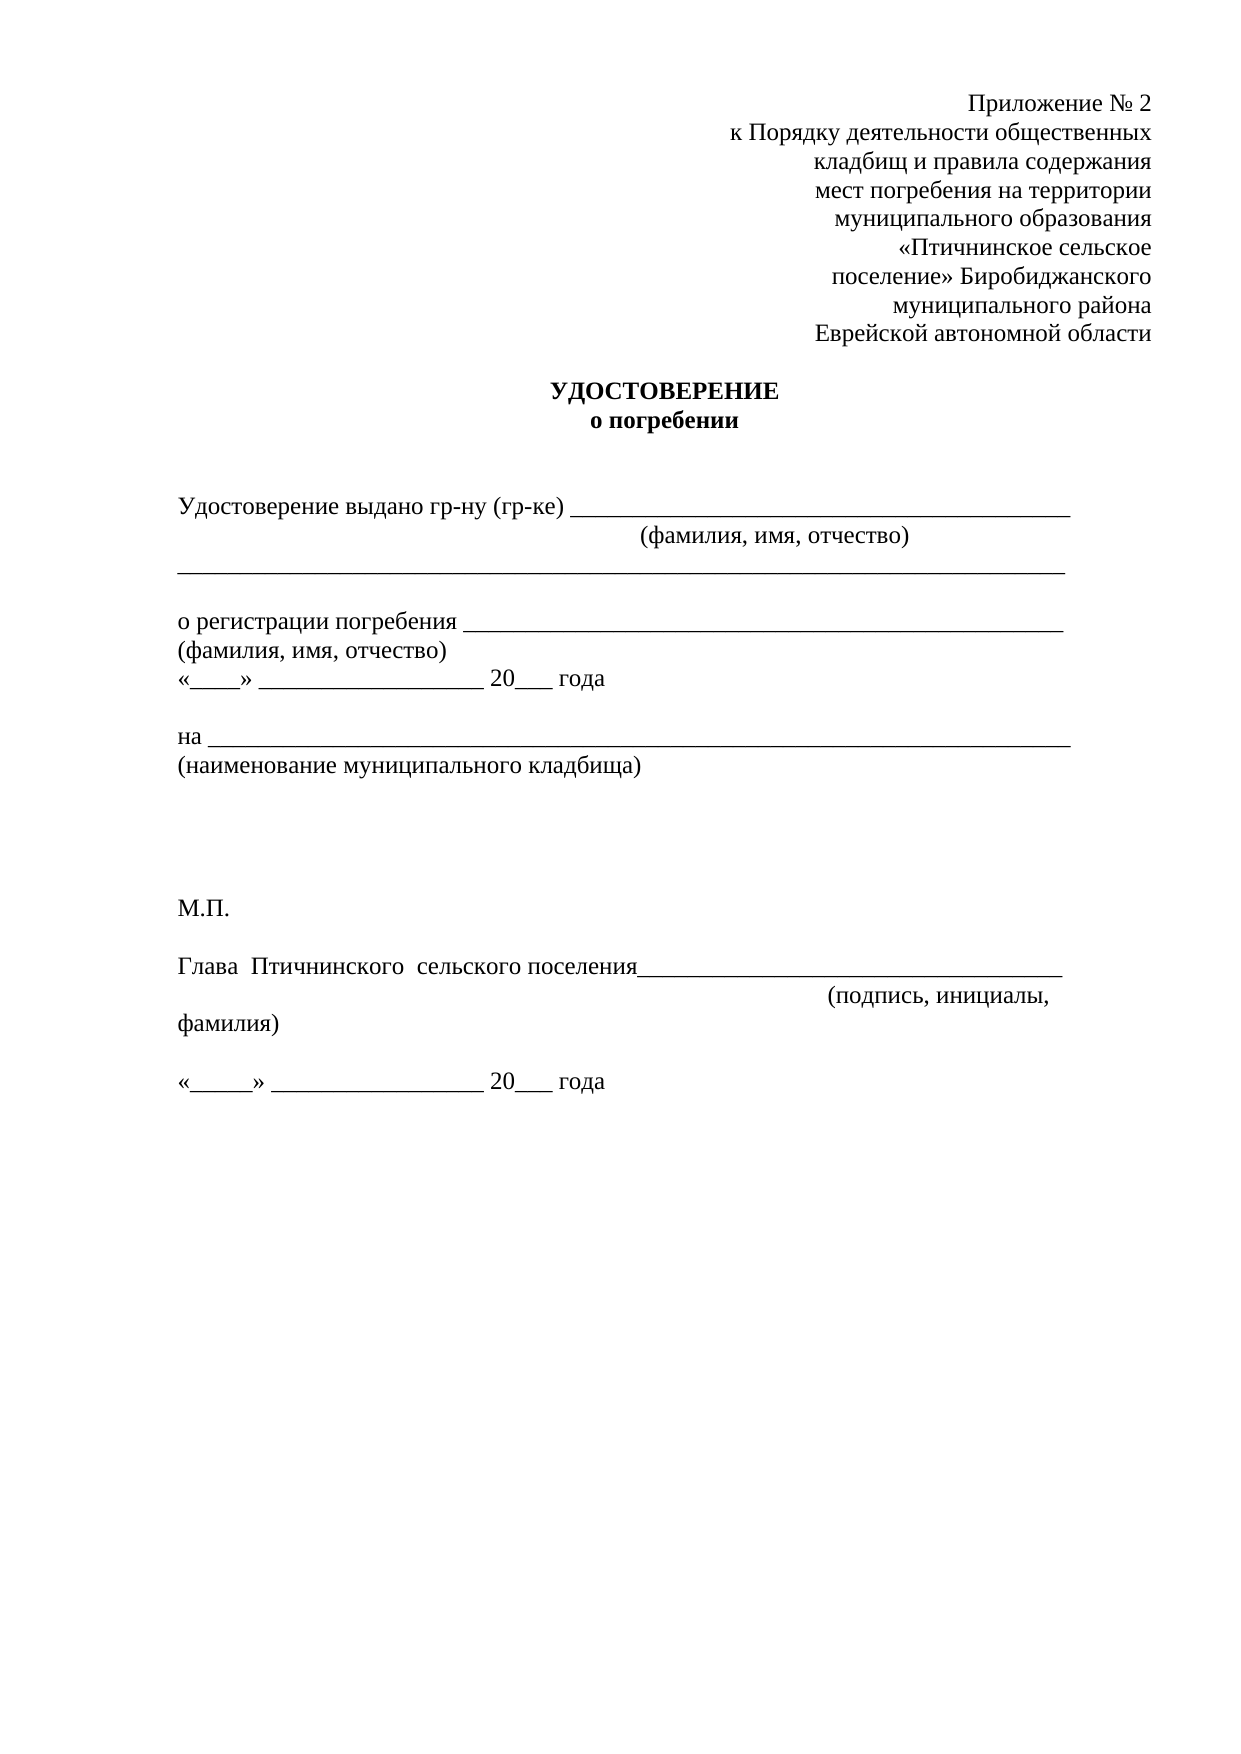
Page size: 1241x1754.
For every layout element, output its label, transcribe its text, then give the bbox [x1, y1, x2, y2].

text Приложение № 2 [177, 88, 1152, 117]
text Глава Птичнинского сельского поселения__________________________________ [177, 951, 1152, 980]
text к Порядку деятельности общественных [177, 117, 1152, 146]
text (наименование муниципального кладбища) [177, 750, 1152, 778]
text на _____________________________________________________________________ [177, 721, 1152, 750]
text кладбищ и правила содержания мест погребения на территории муниципального образования «Птичнинское сельское поселение» Биробиджанского муниципального района Еврейской автономной области [783, 146, 1152, 347]
text (фамилия, имя, отчество) [177, 635, 1152, 663]
text Удостоверение выдано гр-ну (гр-ке) ________________________________________ [177, 491, 1152, 520]
text о регистрации погребения ________________________________________________ [177, 606, 1152, 635]
text УДОСТОВЕРЕНИЕ [177, 376, 1152, 405]
text о погребении [177, 405, 1152, 433]
text (фамилия, имя, отчество) [177, 520, 1152, 548]
text _______________________________________________________________________ [177, 548, 1152, 577]
text «____» __________________ 20___ года [177, 663, 1152, 692]
text М.П. [177, 893, 1152, 922]
text «_____» _________________ 20___ года [177, 1066, 1152, 1095]
text (подпись, инициалы, фамилия) [177, 980, 1152, 1037]
